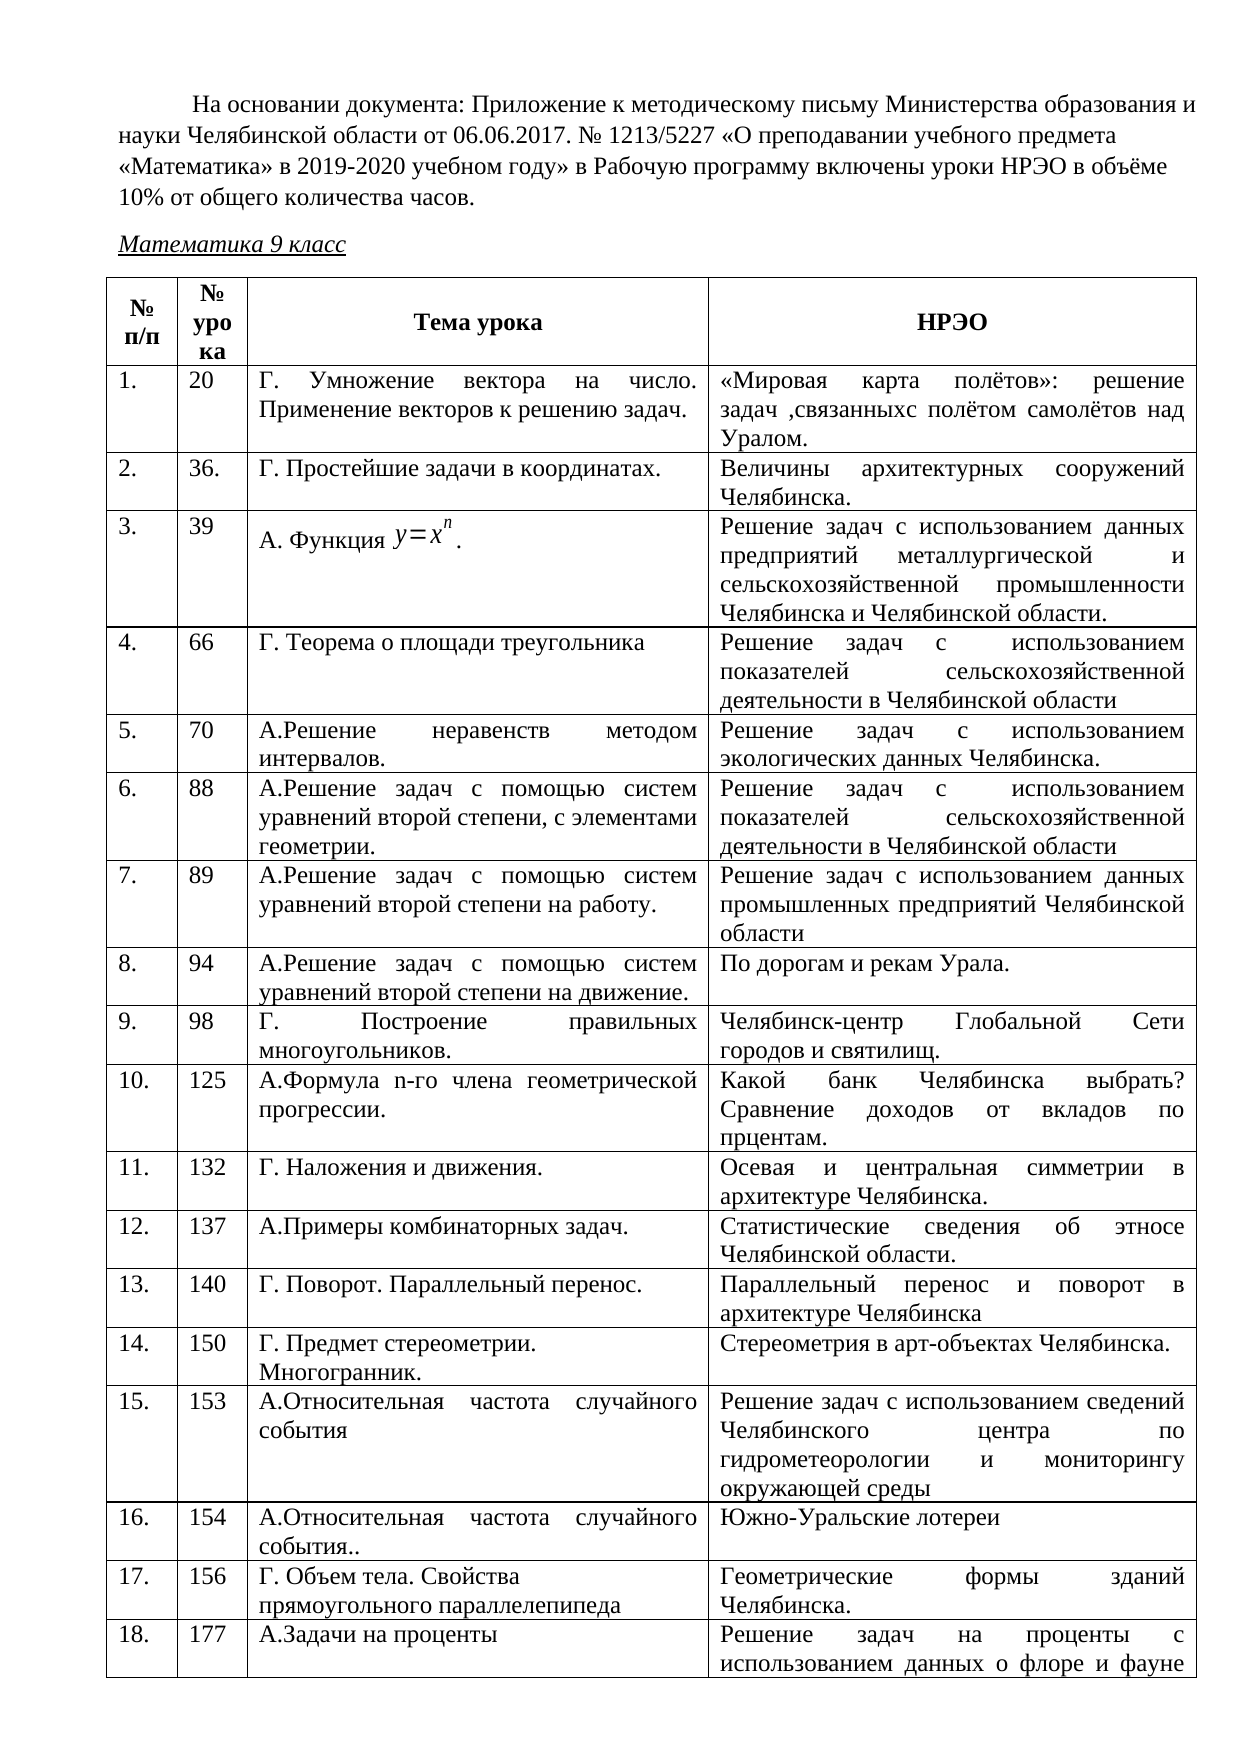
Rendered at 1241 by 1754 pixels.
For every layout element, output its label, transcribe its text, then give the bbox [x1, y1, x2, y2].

table_cell А.Решение неравенств методом интервалов. [248, 715, 708, 772]
table_cell А.Решение задач с помощью систем уравнений второй степени на движение. [248, 948, 708, 1005]
table_cell 8. [107, 948, 177, 1005]
table_cell Южно-Уральские лотереи [709, 1503, 1196, 1560]
table_cell Решение задач с использованием показателей сельскохозяйственной деятельности в Челябинской области [709, 773, 1196, 859]
table_cell По дорогам и рекам Урала. [709, 948, 1196, 1005]
table_cell Решение задач с использованием данных предприятий металлургической и сельскохозяйственной промышленности Челябинска и Челябинской области. [709, 511, 1196, 626]
table_cell Г. Построение правильных многоугольников. [248, 1006, 708, 1064]
table_cell Осевая и центральная симметрии в архитектуре Челябинска. [709, 1152, 1196, 1210]
table_cell Какой банк Челябинска выбрать? Сравнение доходов от вкладов по прцентам. [709, 1065, 1196, 1151]
table_cell А. Функция . [248, 511, 708, 626]
table_cell 10. [107, 1065, 177, 1151]
table_header № п/п [107, 278, 177, 364]
table_cell Параллельный перенос и поворот в архитектуре Челябинска [709, 1269, 1196, 1327]
table_cell 137 [178, 1211, 247, 1268]
table_cell Геометрические формы зданий Челябинска. [709, 1561, 1196, 1618]
table_cell 140 [178, 1269, 247, 1327]
table_cell 7. [107, 861, 177, 947]
text На основании документа: Приложение к методическому письму Министерства образования и науки Челябинской области от 06.06.2017. № 1213/5227 «О преподавании учебного предмета «Математика» в 2019-2020 учебном году» в Рабочую программу включены уроки НРЭО в объёме 10% от общего количества часов. [118, 89, 1211, 211]
table_cell А.Решение задач с помощью систем уравнений второй степени, с элементами геометрии. [248, 773, 708, 859]
table_cell 156 [178, 1561, 247, 1618]
table_header № урока [178, 278, 247, 364]
table_cell Г. Теорема о площади треугольника [248, 628, 708, 714]
table_cell 153 [178, 1386, 247, 1501]
table_cell 94 [178, 948, 247, 1005]
table_cell Г. Наложения и движения. [248, 1152, 708, 1210]
table_cell Решение задач с использованием экологических данных Челябинска. [709, 715, 1196, 772]
table_cell 20 [178, 366, 247, 452]
table_cell 98 [178, 1006, 247, 1064]
table_cell 1. [107, 366, 177, 452]
table_cell 16. [107, 1503, 177, 1560]
table_cell 132 [178, 1152, 247, 1210]
table_cell 88 [178, 773, 247, 859]
table_cell А.Решение задач с помощью систем уравнений второй степени на работу. [248, 861, 708, 947]
table_cell 3. [107, 511, 177, 626]
text Математика 9 класс [118, 229, 1211, 258]
table_cell 9. [107, 1006, 177, 1064]
table_cell 18. [107, 1620, 177, 1677]
table_cell 154 [178, 1503, 247, 1560]
table_cell Г. Простейшие задачи в координатах. [248, 453, 708, 510]
table_cell Г. Умножение вектора на число. Применение векторов к решению задач. [248, 366, 708, 452]
table_cell 15. [107, 1386, 177, 1501]
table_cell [248, 1620, 708, 1677]
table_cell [709, 1620, 1196, 1677]
table_cell Статистические сведения об этносе Челябинской области. [709, 1211, 1196, 1268]
table_cell 5. [107, 715, 177, 772]
table_cell 12. [107, 1211, 177, 1268]
table_cell Решение задач с использованием показателей сельскохозяйственной деятельности в Челябинской области [709, 628, 1196, 714]
table_cell 177 [178, 1620, 247, 1677]
table_cell 36. [178, 453, 247, 510]
table_cell Решение задач с использованием сведений Челябинского центра по гидрометеорологии и мониторингу окружающей среды [709, 1386, 1196, 1501]
table_cell Стереометрия в арт-объектах Челябинска. [709, 1328, 1196, 1385]
table_cell 4. [107, 628, 177, 714]
table_cell 2. [107, 453, 177, 510]
table_cell А.Примеры комбинаторных задач. [248, 1211, 708, 1268]
table_cell Челябинск-центр Глобальной Сети городов и святилищ. [709, 1006, 1196, 1064]
table_cell 70 [178, 715, 247, 772]
table_cell А.Относительная частота случайного события [248, 1386, 708, 1501]
table_cell 66 [178, 628, 247, 714]
table_cell 125 [178, 1065, 247, 1151]
table_header Тема урока [248, 278, 708, 364]
table_header НРЭО [709, 278, 1196, 364]
table_cell «Мировая карта полётов»: решение задач ,связанныхс полётом самолётов над Уралом. [709, 366, 1196, 452]
table_cell 14. [107, 1328, 177, 1385]
table_cell Решение задач с использованием данных промышленных предприятий Челябинской области [709, 861, 1196, 947]
table_cell 6. [107, 773, 177, 859]
table_cell Величины архитектурных сооружений Челябинска. [709, 453, 1196, 510]
table_cell Г. Предмет стереометрии. Многогранник. [248, 1328, 708, 1385]
table_cell 17. [107, 1561, 177, 1618]
table_cell 11. [107, 1152, 177, 1210]
table_cell 89 [178, 861, 247, 947]
table_cell 150 [178, 1328, 247, 1385]
table_cell Г. Поворот. Параллельный перенос. [248, 1269, 708, 1327]
table_cell А.Относительная частота случайного события.. [248, 1503, 708, 1560]
table_cell 39 [178, 511, 247, 626]
table_cell А.Формула n-го члена геометрической прогрессии. [248, 1065, 708, 1151]
table_cell 13. [107, 1269, 177, 1327]
table_cell Г. Объем тела. Свойства прямоугольного параллелепипеда [248, 1561, 708, 1618]
